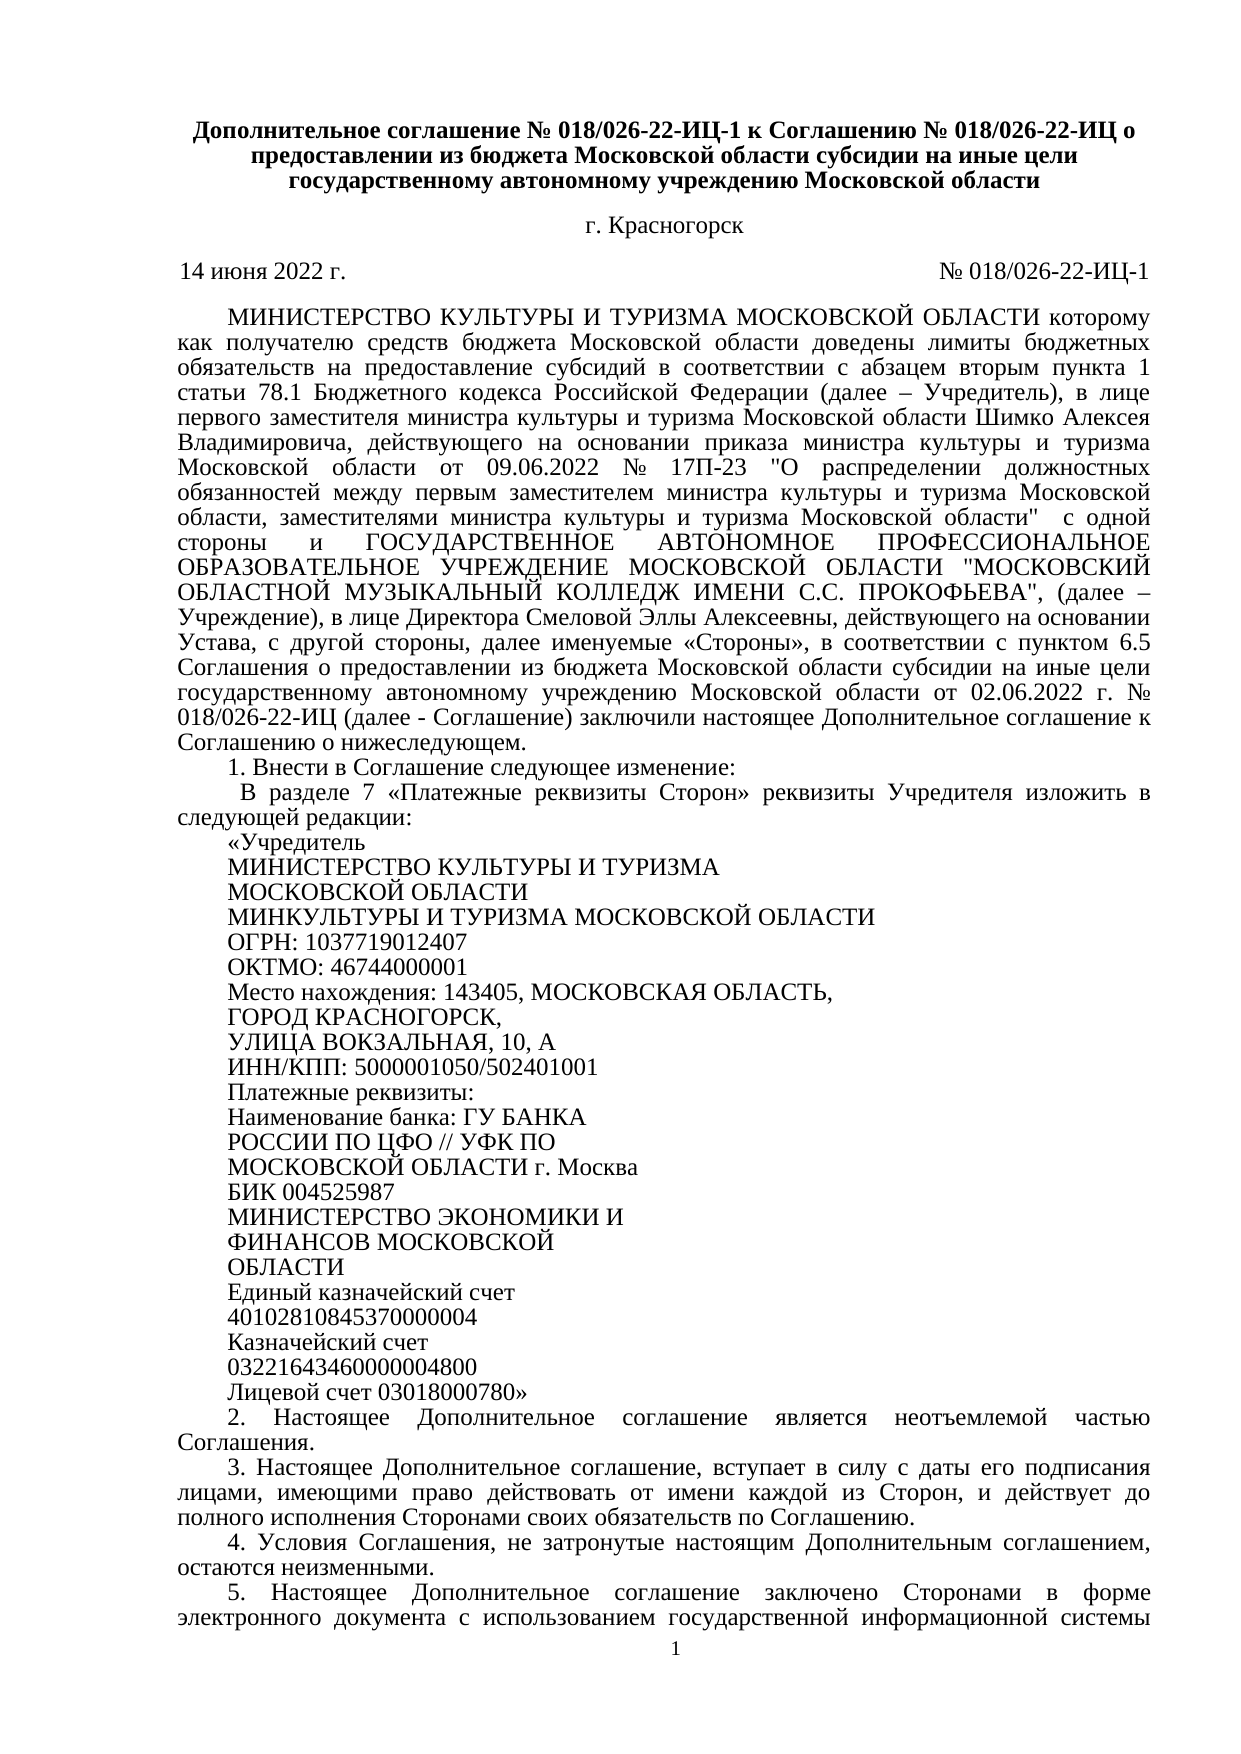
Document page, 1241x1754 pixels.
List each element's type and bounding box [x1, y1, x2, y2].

table_header [177, 118, 1152, 306]
table_cell [177, 306, 1152, 1631]
